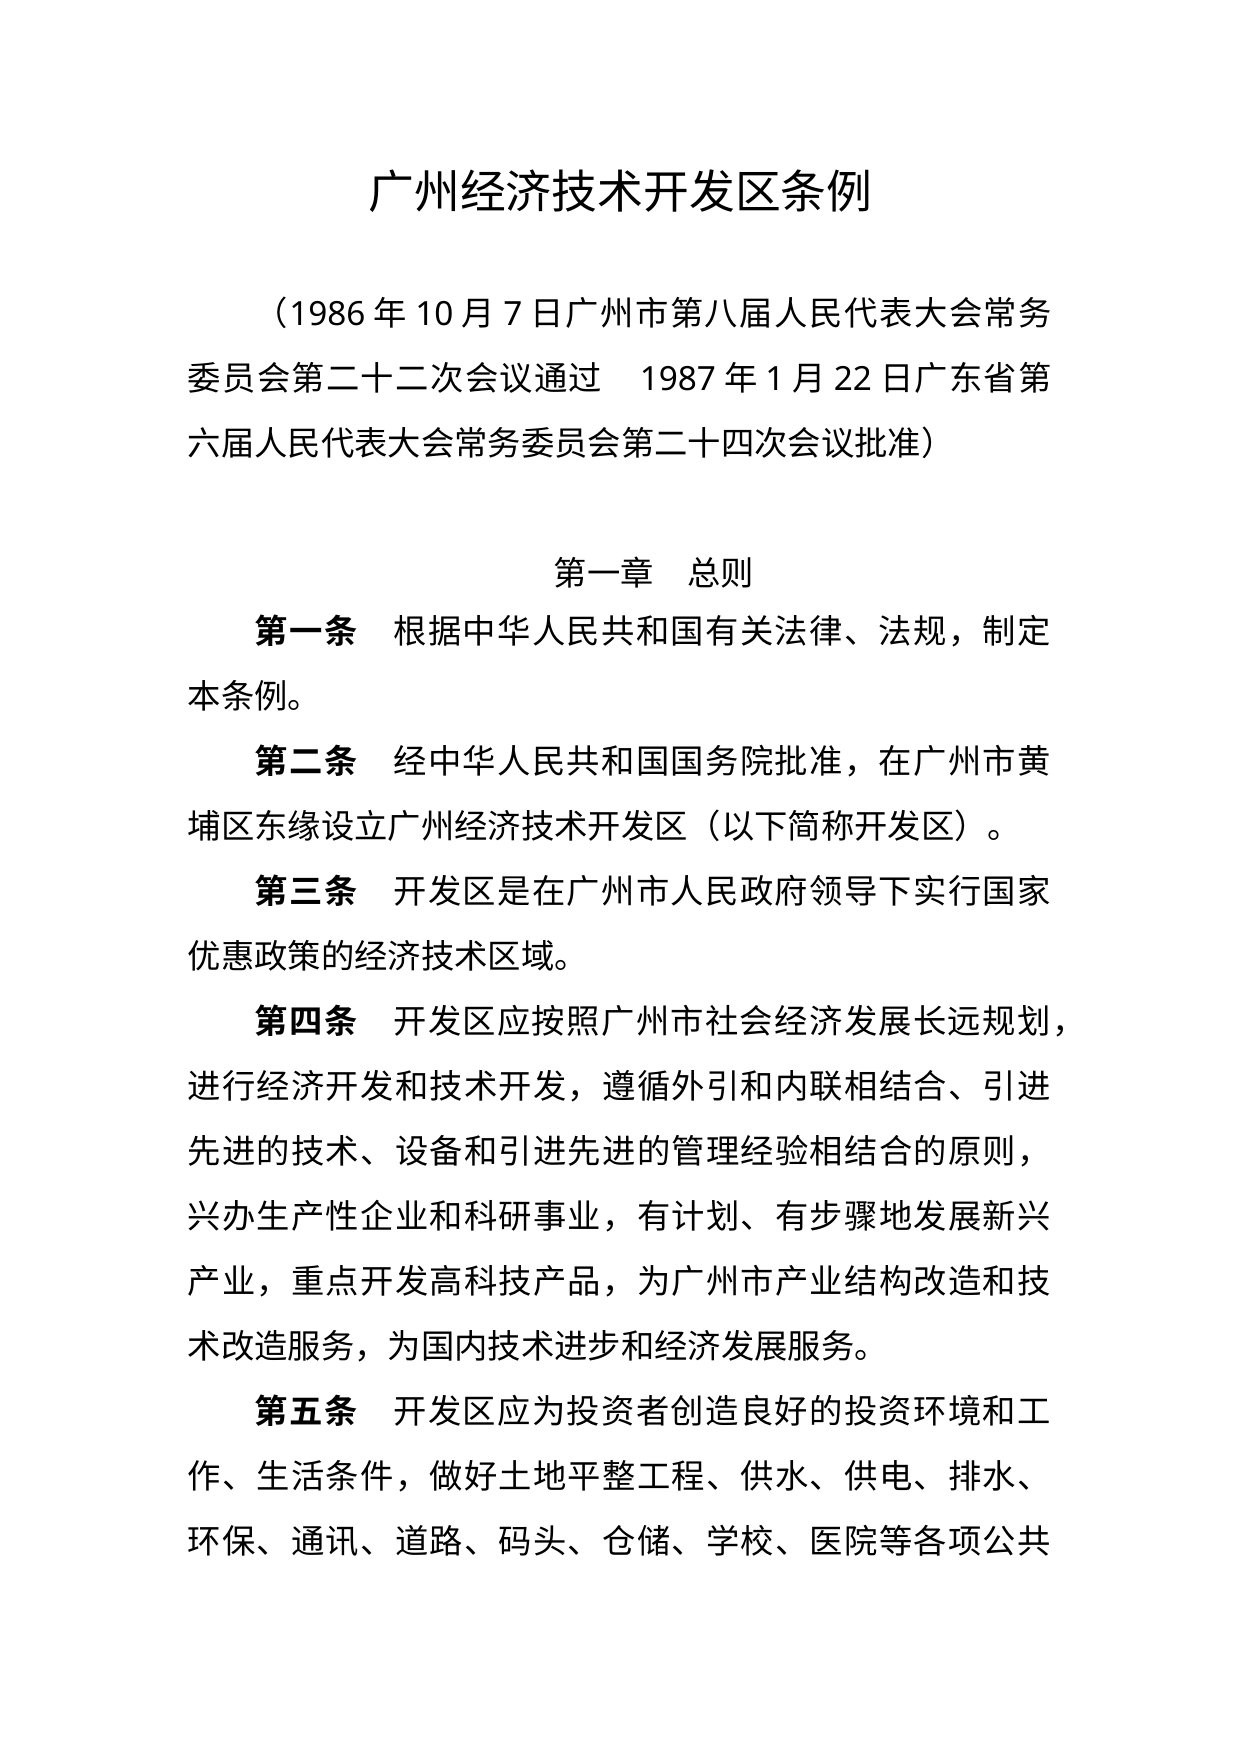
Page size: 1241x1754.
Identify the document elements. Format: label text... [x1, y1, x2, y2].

text 第一章 总则 [187, 539, 1053, 597]
text （1986年10月7日广州市第八届人民代表大会常务委员会第二十二次会议通过 1987年1月22日广东省第六届人民代表大会常务委员会第二十四次会议批准） [187, 279, 1053, 474]
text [187, 1377, 1053, 1572]
text 第一条 根据中华人民共和国有关法律、法规，制定本条例。 [187, 597, 1053, 727]
text 广州经济技术开发区条例 [187, 162, 1053, 220]
text 第三条 开发区是在广州市人民政府领导下实行国家优惠政策的经济技术区域。 [187, 857, 1053, 987]
text 第二条 经中华人民共和国国务院批准，在广州市黄埔区东缘设立广州经济技术开发区（以下简称开发区）。 [187, 727, 1053, 857]
text 第四条 开发区应按照广州市社会经济发展长远规划，进行经济开发和技术开发，遵循外引和内联相结合、引进先进的技术、设备和引进先进的管理经验相结合的原则，兴办生产性企业和科研事业，有计划、有步骤地发展新兴产业，重点开发高科技产品，为广州市产业结构改造和技术改造服务，为国内技术进步和经济发展服务。 [187, 987, 1053, 1377]
